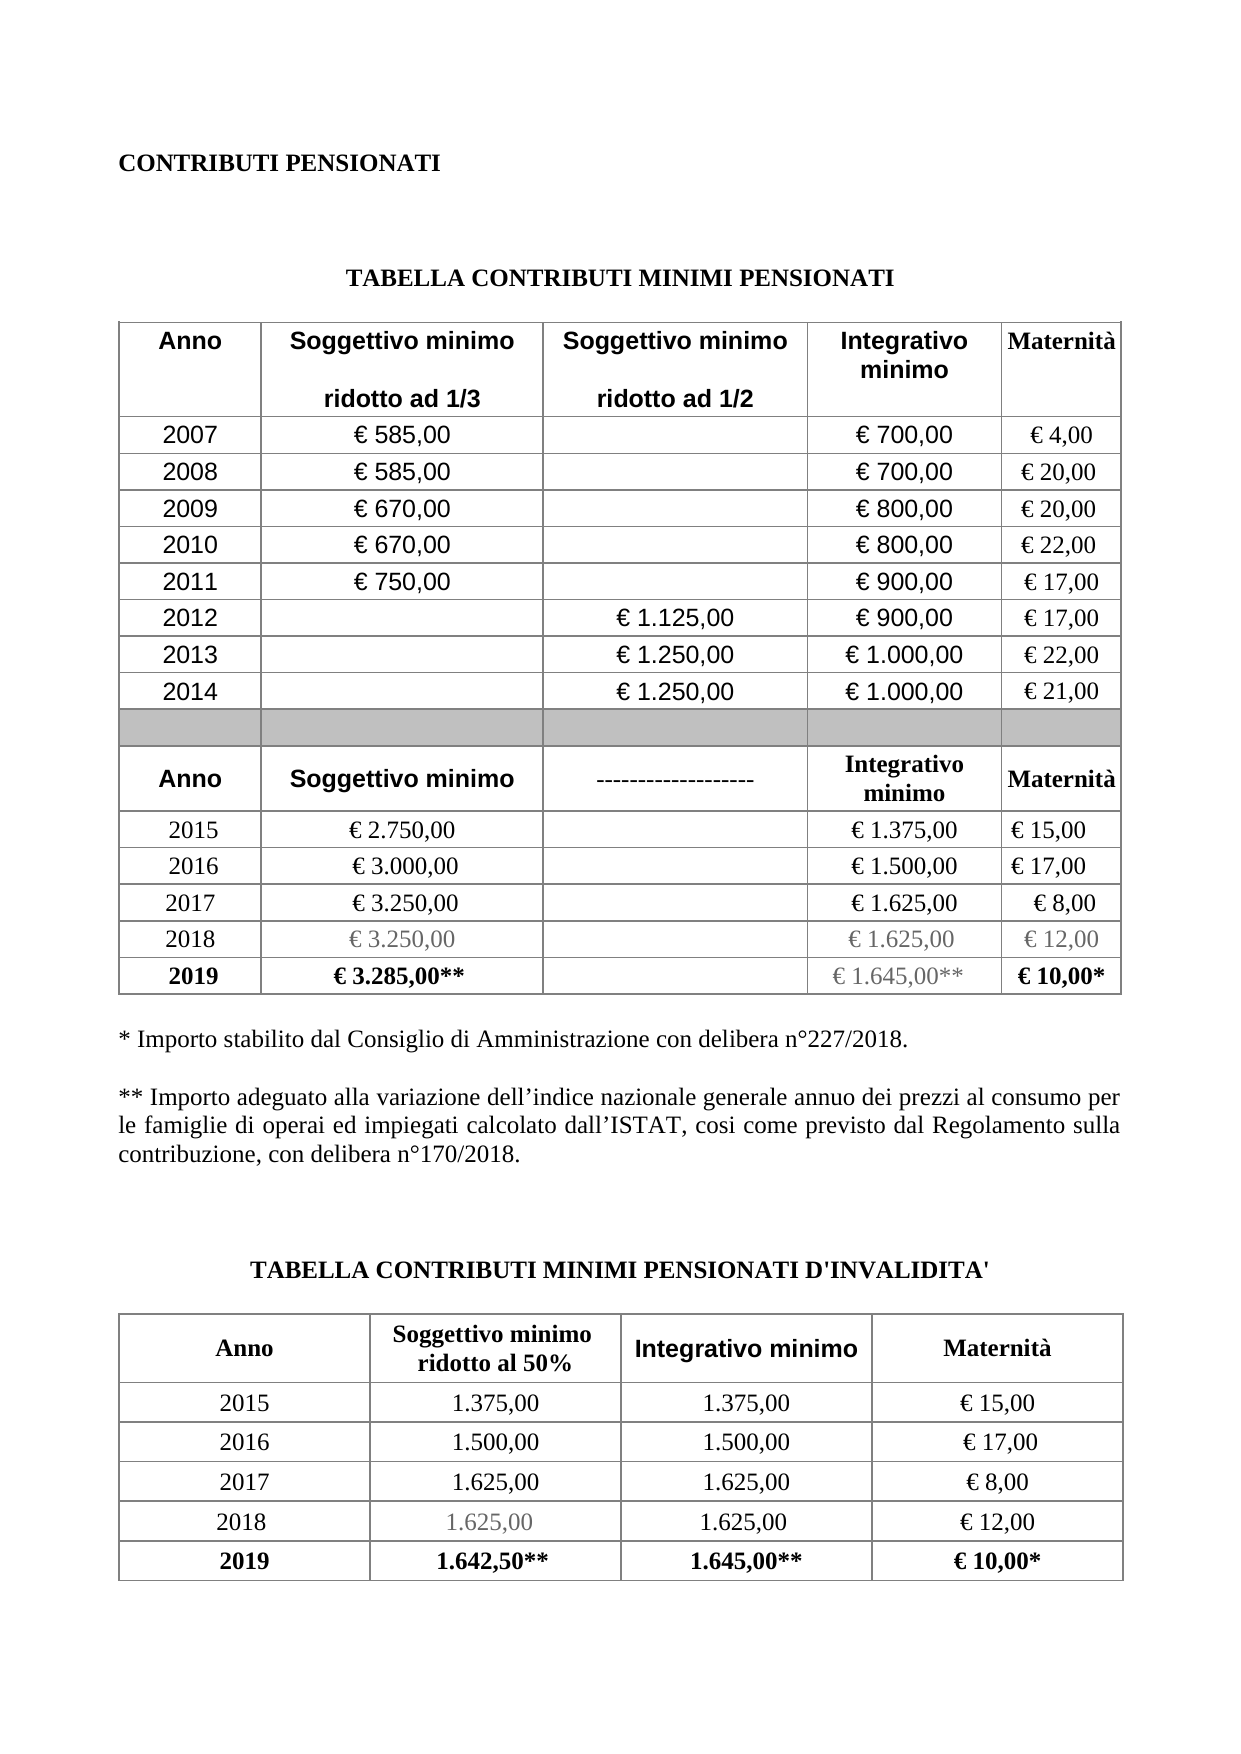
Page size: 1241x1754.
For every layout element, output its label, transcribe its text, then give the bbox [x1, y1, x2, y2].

table_cell 1.375,00 [622, 1383, 871, 1421]
table_cell € 3.250,00 [262, 922, 542, 956]
table_cell € 1.500,00 [808, 848, 1001, 883]
table_cell € 17,00 [1002, 848, 1120, 883]
table_cell 2017 [120, 885, 260, 920]
table_cell [262, 710, 542, 745]
table_cell [262, 673, 542, 708]
table_cell € 10,00* [873, 1542, 1122, 1580]
table_cell € 1.645,00** [808, 958, 1001, 993]
table_header Soggettivo minimo ridotto ad 1/3 [262, 323, 542, 416]
table_cell ------------------- [544, 747, 807, 810]
table_cell 2016 [120, 1423, 369, 1461]
table_cell € 1.250,00 [544, 637, 807, 672]
table_cell € 4,00 [1002, 417, 1120, 452]
table_cell 2009 [120, 491, 260, 526]
table_header Maternità [1002, 323, 1120, 416]
table_cell 1.645,00** [622, 1542, 871, 1580]
table_cell 2008 [120, 454, 260, 489]
table_cell € 15,00 [1002, 812, 1120, 847]
table_header Anno [120, 323, 260, 416]
table_cell € 3.285,00** [262, 958, 542, 993]
table_header Soggettivo minimo ridotto ad 1/2 [544, 323, 807, 416]
table_cell [808, 710, 1001, 745]
table_cell € 1.625,00 [808, 922, 1001, 956]
table_cell 1.625,00 [371, 1462, 620, 1500]
table_cell € 10,00* [1002, 958, 1120, 993]
table_cell [544, 812, 807, 847]
table_cell € 900,00 [808, 600, 1001, 635]
table_cell [544, 417, 807, 452]
table_cell 2010 [120, 527, 260, 562]
table_cell [262, 600, 542, 635]
table_cell 2018 [120, 1502, 369, 1540]
table_cell 1.625,00 [622, 1462, 871, 1500]
table_header Integrativo minimo [808, 323, 1001, 416]
table_cell € 17,00 [1002, 600, 1120, 635]
table_cell € 800,00 [808, 491, 1001, 526]
table_header Soggettivo minimo ridotto al 50% [371, 1315, 620, 1381]
table_cell 1.375,00 [371, 1383, 620, 1421]
table_cell 2019 [120, 958, 260, 993]
table_cell € 17,00 [1002, 564, 1120, 599]
table_cell € 900,00 [808, 564, 1001, 599]
table_cell € 800,00 [808, 527, 1001, 562]
table_cell Anno [120, 747, 260, 810]
table_cell [544, 848, 807, 883]
table_cell € 670,00 [262, 491, 542, 526]
table_cell 2012 [120, 600, 260, 635]
table_cell € 12,00 [1002, 922, 1120, 956]
table_cell € 670,00 [262, 527, 542, 562]
table_header Integrativo minimo [622, 1315, 871, 1381]
table_cell [1002, 710, 1120, 745]
table_cell Maternità [1002, 747, 1120, 810]
text * Importo stabilito dal Consiglio di Amministrazione con delibera n°227/2018. [118, 1024, 1122, 1052]
table_cell 1.642,50** [371, 1542, 620, 1580]
table_cell 2014 [120, 673, 260, 708]
table_cell 2016 [120, 848, 260, 883]
table_cell [544, 527, 807, 562]
table_cell 2015 [120, 1383, 369, 1421]
table_cell 2015 [120, 812, 260, 847]
table_cell [544, 491, 807, 526]
text ** Importo adeguato alla variazione dell’indice nazionale generale annuo dei prezzi al consumo per le famiglie di operai ed impiegati calcolato dall’ISTAT, cosi come previsto dal Regolamento sulla contribuzione, con delibera n°170/2018. [118, 1082, 1122, 1168]
table_cell [262, 637, 542, 672]
table_cell [544, 958, 807, 993]
table_cell € 1.125,00 [544, 600, 807, 635]
text TABELLA CONTRIBUTI MINIMI PENSIONATI D'INVALIDITA' [118, 1255, 1122, 1284]
table_cell € 1.375,00 [808, 812, 1001, 847]
table_cell [544, 454, 807, 489]
table_cell € 8,00 [873, 1462, 1122, 1500]
table_cell [544, 564, 807, 599]
table_header Maternità [873, 1315, 1122, 1381]
table_cell € 585,00 [262, 417, 542, 452]
table_cell € 15,00 [873, 1383, 1122, 1421]
table_cell 1.625,00 [622, 1502, 871, 1540]
table_cell € 750,00 [262, 564, 542, 599]
table_cell [544, 710, 807, 745]
table_cell 2019 [120, 1542, 369, 1580]
table_cell € 22,00 [1002, 527, 1120, 562]
table_cell € 700,00 [808, 417, 1001, 452]
table_cell € 3.000,00 [262, 848, 542, 883]
table_cell € 2.750,00 [262, 812, 542, 847]
table_cell 2017 [120, 1462, 369, 1500]
text CONTRIBUTI PENSIONATI [118, 148, 1122, 176]
table_cell 1.500,00 [371, 1423, 620, 1461]
table_cell [544, 922, 807, 956]
table_cell 2011 [120, 564, 260, 599]
table_cell € 21,00 [1002, 673, 1120, 708]
table_cell Integrativo minimo [808, 747, 1001, 810]
table_cell € 17,00 [873, 1423, 1122, 1461]
table_cell € 585,00 [262, 454, 542, 489]
table_cell € 8,00 [1002, 885, 1120, 920]
table_cell € 700,00 [808, 454, 1001, 489]
table_cell 2013 [120, 637, 260, 672]
table_cell € 1.250,00 [544, 673, 807, 708]
table_cell € 1.000,00 [808, 637, 1001, 672]
table_cell 1.625,00 [371, 1502, 620, 1540]
table_cell [120, 710, 260, 745]
table_cell € 1.625,00 [808, 885, 1001, 920]
table_cell € 20,00 [1002, 491, 1120, 526]
table_cell € 20,00 [1002, 454, 1120, 489]
table_header Anno [120, 1315, 369, 1381]
table_cell € 22,00 [1002, 637, 1120, 672]
table_cell 2007 [120, 417, 260, 452]
table_cell € 1.000,00 [808, 673, 1001, 708]
table_cell 2018 [120, 922, 260, 956]
table_cell € 3.250,00 [262, 885, 542, 920]
table_cell [544, 885, 807, 920]
text TABELLA CONTRIBUTI MINIMI PENSIONATI [118, 263, 1122, 292]
table_cell € 12,00 [873, 1502, 1122, 1540]
table_cell Soggettivo minimo [262, 747, 542, 810]
table_cell 1.500,00 [622, 1423, 871, 1461]
